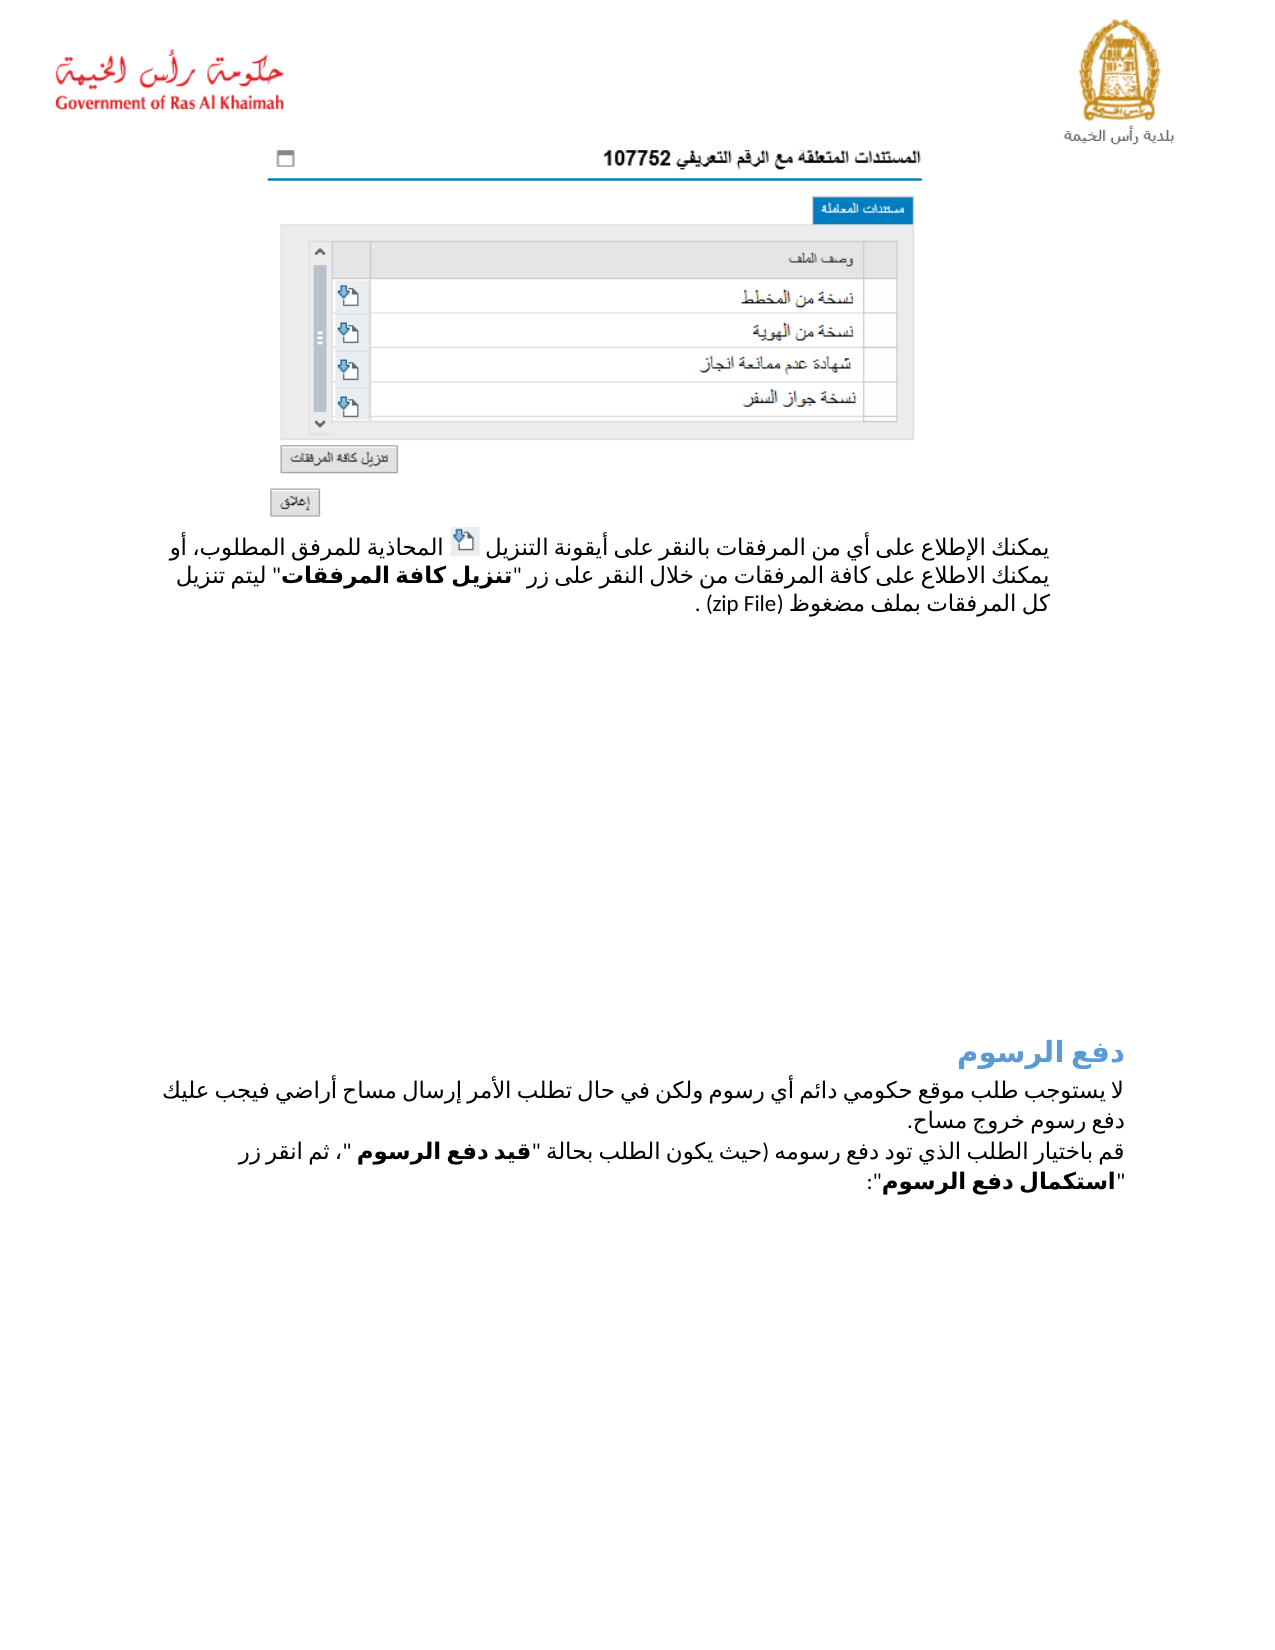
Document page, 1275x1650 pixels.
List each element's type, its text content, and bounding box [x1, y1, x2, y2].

picture [264, 150, 935, 556]
text لا يستوجب طلب موقع حكومي دائم أي رسوم ولكن في حال تطلب الأمر إرسال مساح أراضي فيجب عليك دفع رسوم خروج مساح. [150, 1076, 1125, 1134]
picture [26, 39, 311, 131]
picture [1045, 17, 1181, 153]
list يمكنك الإطلاع على أي من المرفقات بالنقر على أيقونة التنزيل المحاذية للمرفق المطلوب، أو يمكنك الاطلاع على كافة المرفقات من خلال النقر على زر "تنزيل كافة المرفقات" ليتم تنزيل كل المرفقات بملف مضغوظ (zip File) . [150, 527, 1050, 617]
text قم باختيار الطلب الذي تود دفع رسومه (حيث يكون الطلب بحالة "قيد دفع الرسوم "، ثم انقر زر "استكمال دفع الرسوم": [150, 1137, 1125, 1195]
subtitle دفع الرسوم [150, 1034, 1125, 1070]
